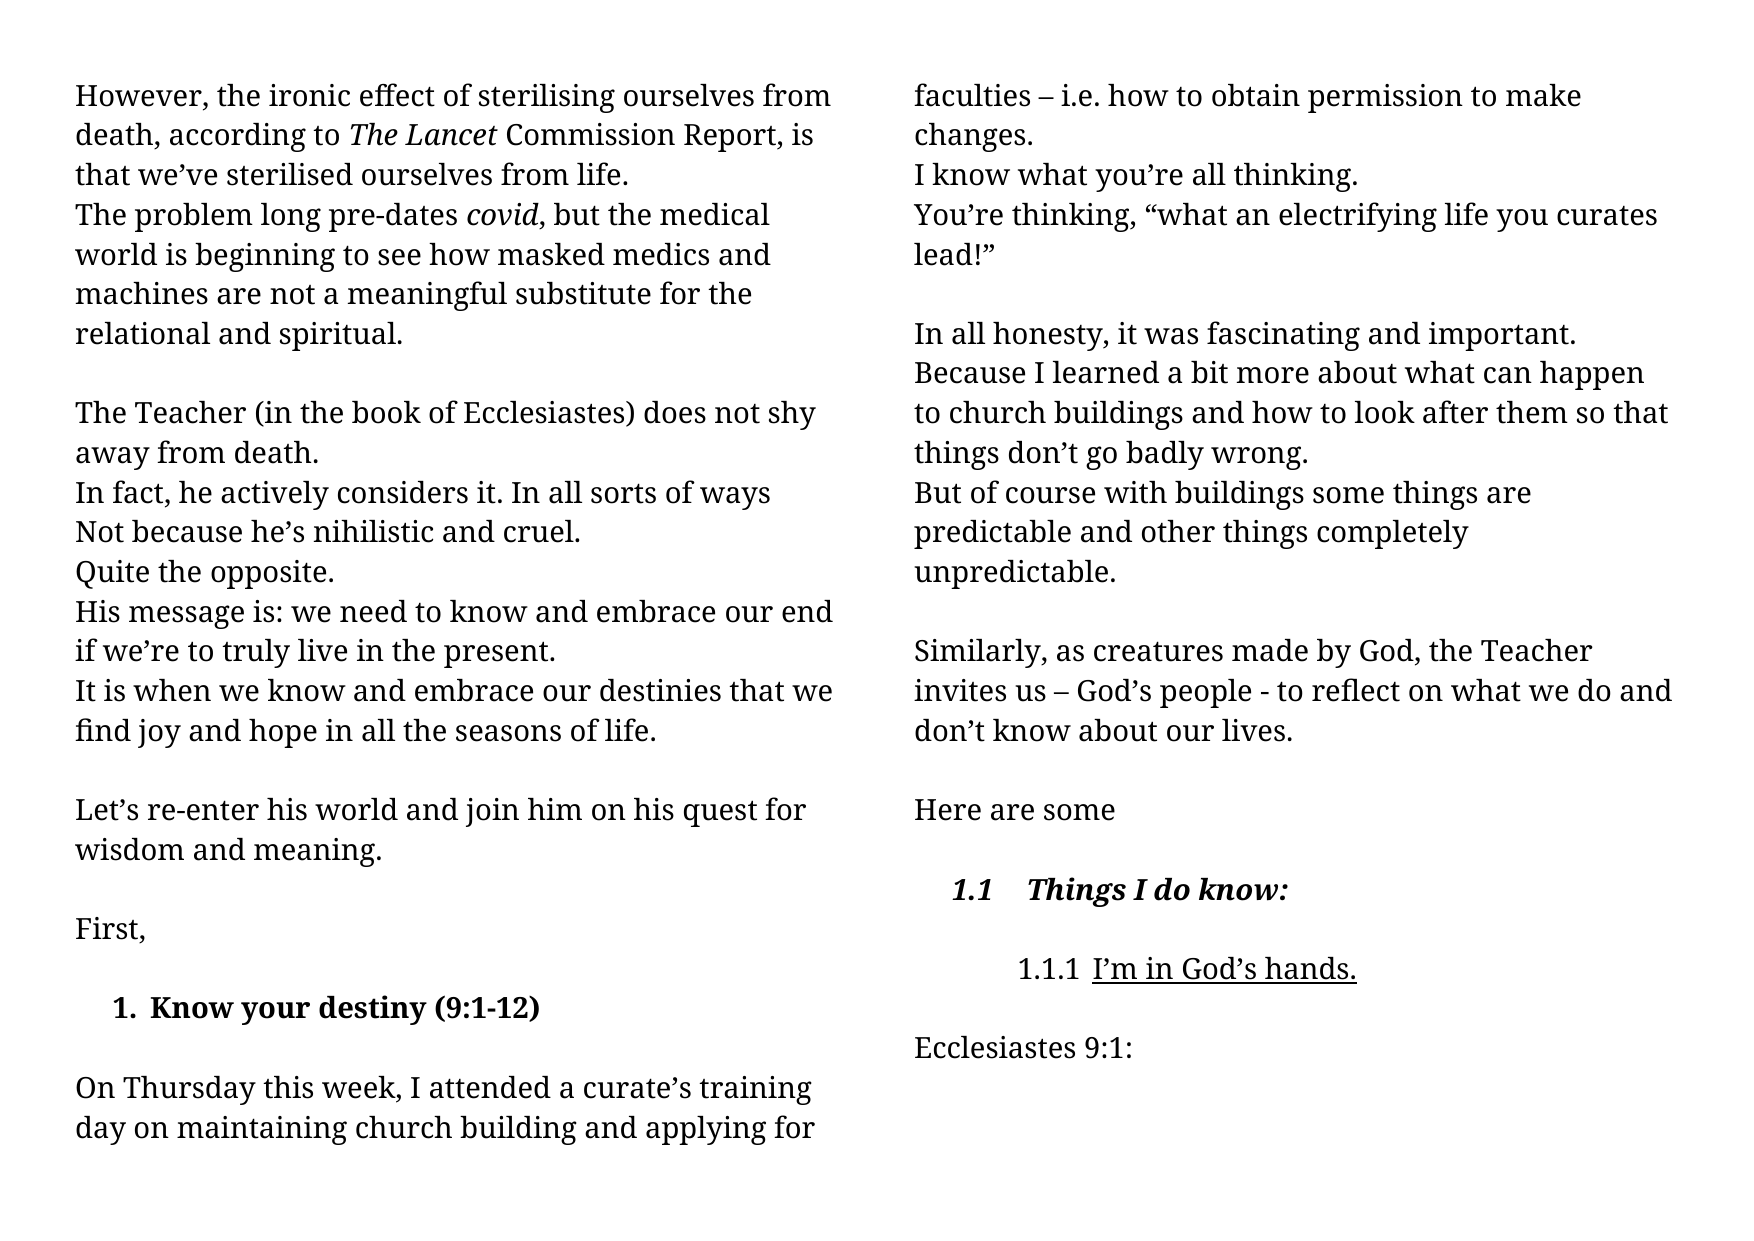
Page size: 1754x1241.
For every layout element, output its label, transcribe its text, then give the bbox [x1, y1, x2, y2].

text But of course with buildings some things are predictable and other things completely unpredictable. [914, 472, 1679, 591]
text His message is: we need to know and embrace our end if we’re to truly live in the present. [75, 591, 840, 670]
text Ecclesiastes 9:1: [914, 1027, 1679, 1067]
text Here are some [914, 789, 1679, 829]
text Let’s re-enter his world and join him on his quest for wisdom and meaning. [75, 789, 840, 869]
list I’m in God’s hands. [1017, 948, 1679, 988]
text In fact, he actively considers it. In all sorts of ways [75, 472, 840, 512]
text First, [75, 908, 840, 948]
text Not because he’s nihilistic and cruel. [75, 512, 840, 551]
list Things I do know: [951, 869, 1679, 908]
text However, the ironic effect of sterilising ourselves from death, according to The Lancet Commission Report, is that we’ve sterilised ourselves from life. [75, 75, 840, 194]
text It is when we know and embrace our destinies that we find joy and hope in all the seasons of life. [75, 670, 840, 750]
text In all honesty, it was fascinating and important. [914, 313, 1679, 353]
text On Thursday this week, I attended a curate’s training day on maintaining church building and applying for faculties – i.e. how to obtain permission to make changes. [914, 75, 1679, 154]
text Because I learned a bit more about what can happen to church buildings and how to look after them so that things don’t go badly wrong. [914, 353, 1679, 472]
text Similarly, as creatures made by God, the Teacher invites us – God’s people - to reflect on what we do and don’t know about our lives. [914, 631, 1679, 750]
list Know your destiny (9:1-12) [112, 988, 840, 1027]
text The Teacher (in the book of Ecclesiastes) does not shy away from death. [75, 392, 840, 472]
text On Thursday this week, I attended a curate’s training day on maintaining church building and applying for faculties – i.e. how to obtain permission to make changes. [75, 1067, 840, 1147]
text You’re thinking, “what an electrifying life you curates lead!” [914, 194, 1679, 273]
text I know what you’re all thinking. [914, 154, 1679, 194]
text Quite the opposite. [75, 551, 840, 591]
text The problem long pre-dates covid, but the medical world is beginning to see how masked medics and machines are not a meaningful substitute for the relational and spiritual. [75, 194, 840, 353]
